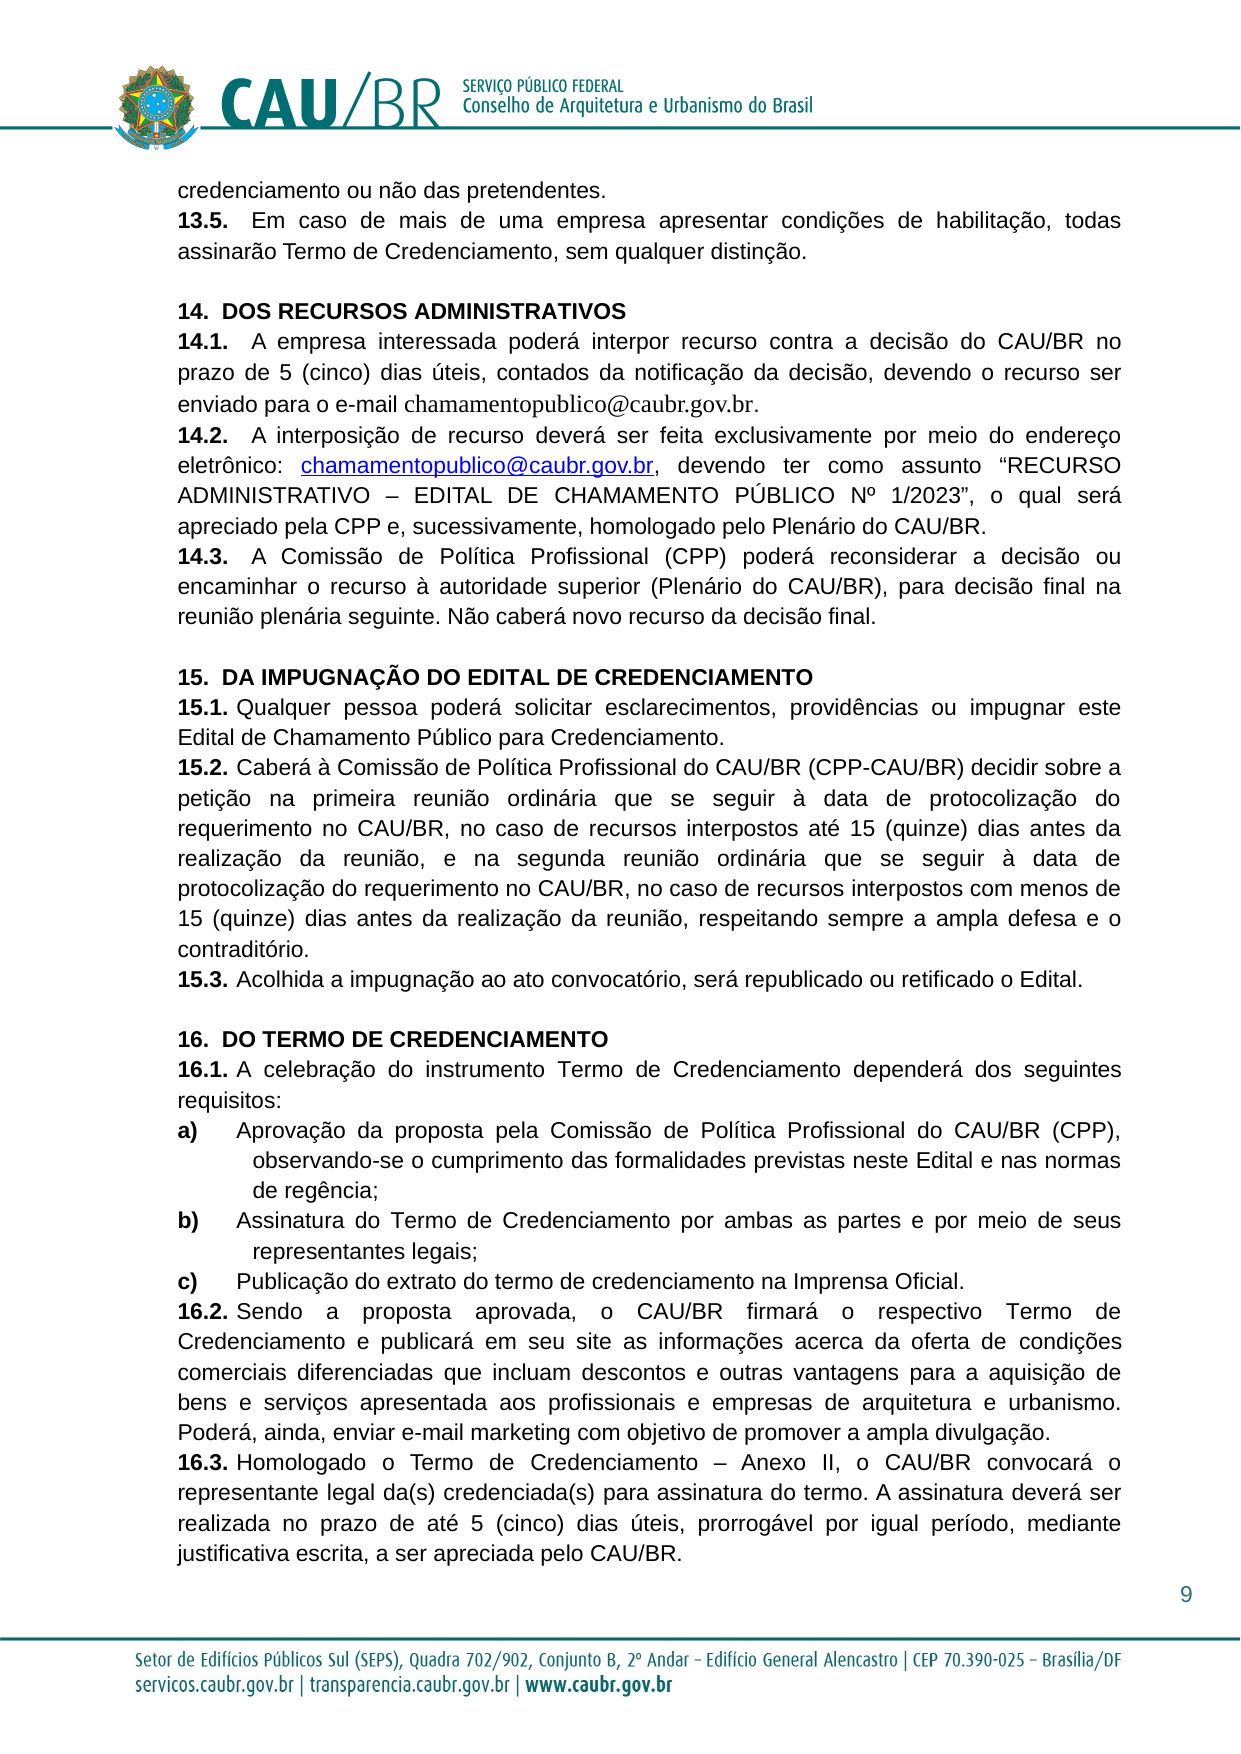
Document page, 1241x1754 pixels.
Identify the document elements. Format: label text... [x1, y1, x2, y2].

list DO TERMO DE CREDENCIAMENTO [177, 1026, 1122, 1053]
list Aprovação da proposta pela Comissão de Política Profissional do CAU/BR (CPP), observando-se o cumprimento das formalidades previstas neste Edital e nas normas de regência; [177, 1117, 1122, 1204]
picture [0, 0, 1241, 178]
list Sendo a proposta aprovada, o CAU/BR firmará o respectivo Termo de Credenciamento e publicará em seu site as informações acerca da oferta de condições comerciais diferenciadas que incluam descontos e outras vantagens para a aquisição de bens e serviços apresentada aos profissionais e empresas de arquitetura e urbanismo. Poderá, ainda, enviar e-mail marketing com objetivo de promover a ampla divulgação. [177, 1298, 1122, 1445]
list A interposição de recurso deverá ser feita exclusivamente por meio do endereço eletrônico: chamamentopublico@caubr.gov.br, devendo ter como assunto “RECURSO ADMINISTRATIVO – EDITAL DE CHAMAMENTO PÚBLICO Nº 1/2023”, o qual será apreciado pela CPP e, sucessivamente, homologado pelo Plenário do CAU/BR. [177, 422, 1122, 539]
list Caberá à Comissão de Política Profissional do CAU/BR (CPP-CAU/BR) decidir sobre a petição na primeira reunião ordinária que se seguir à data de protocolização do requerimento no CAU/BR, no caso de recursos interpostos até 15 (quinze) dias antes da realização da reunião, e na segunda reunião ordinária que se seguir à data de protocolização do requerimento no CAU/BR, no caso de recursos interpostos com menos de 15 (quinze) dias antes da realização da reunião, respeitando sempre a ampla defesa e o contraditório. [177, 754, 1122, 962]
list A Comissão de Política Profissional (CPP) poderá reconsiderar a decisão ou encaminhar o recurso à autoridade superior (Plenário do CAU/BR), para decisão final na reunião plenária seguinte. Não caberá novo recurso da decisão final. [177, 543, 1122, 630]
list Homologado o Termo de Credenciamento – Anexo II, o CAU/BR convocará o representante legal da(s) credenciada(s) para assinatura do termo. A assinatura deverá ser realizada no prazo de até 5 (cinco) dias úteis, prorrogável por igual período, mediante justificativa escrita, a ser apreciada pelo CAU/BR. [177, 1449, 1122, 1566]
list A celebração do instrumento Termo de Credenciamento dependerá dos seguintes requisitos: [177, 1056, 1122, 1113]
picture [0, 1632, 1241, 1751]
list Assinatura do Termo de Credenciamento por ambas as partes e por meio de seus representantes legais; [177, 1207, 1122, 1264]
list Qualquer pessoa poderá solicitar esclarecimentos, providências ou impugnar este Edital de Chamamento Público para Credenciamento. [177, 694, 1122, 751]
list DOS RECURSOS ADMINISTRATIVOS [177, 298, 1122, 324]
list Acolhida a impugnação ao ato convocatório, será republicado ou retificado o Edital. [177, 966, 1122, 992]
list Em caso de mais de uma empresa apresentar condições de habilitação, todas assinarão Termo de Credenciamento, sem qualquer distinção. [177, 207, 1122, 264]
list Publicação do extrato do termo de credenciamento na Imprensa Oficial. [177, 1268, 1122, 1294]
list A empresa interessada poderá interpor recurso contra a decisão do CAU/BR no prazo de 5 (cinco) dias úteis, contados da notificação da decisão, devendo o recurso ser enviado para o e-mail chamamentopublico@caubr.gov.br. [177, 328, 1122, 418]
list DA IMPUGNAÇÃO DO EDITAL DE CREDENCIAMENTO [177, 664, 1122, 690]
